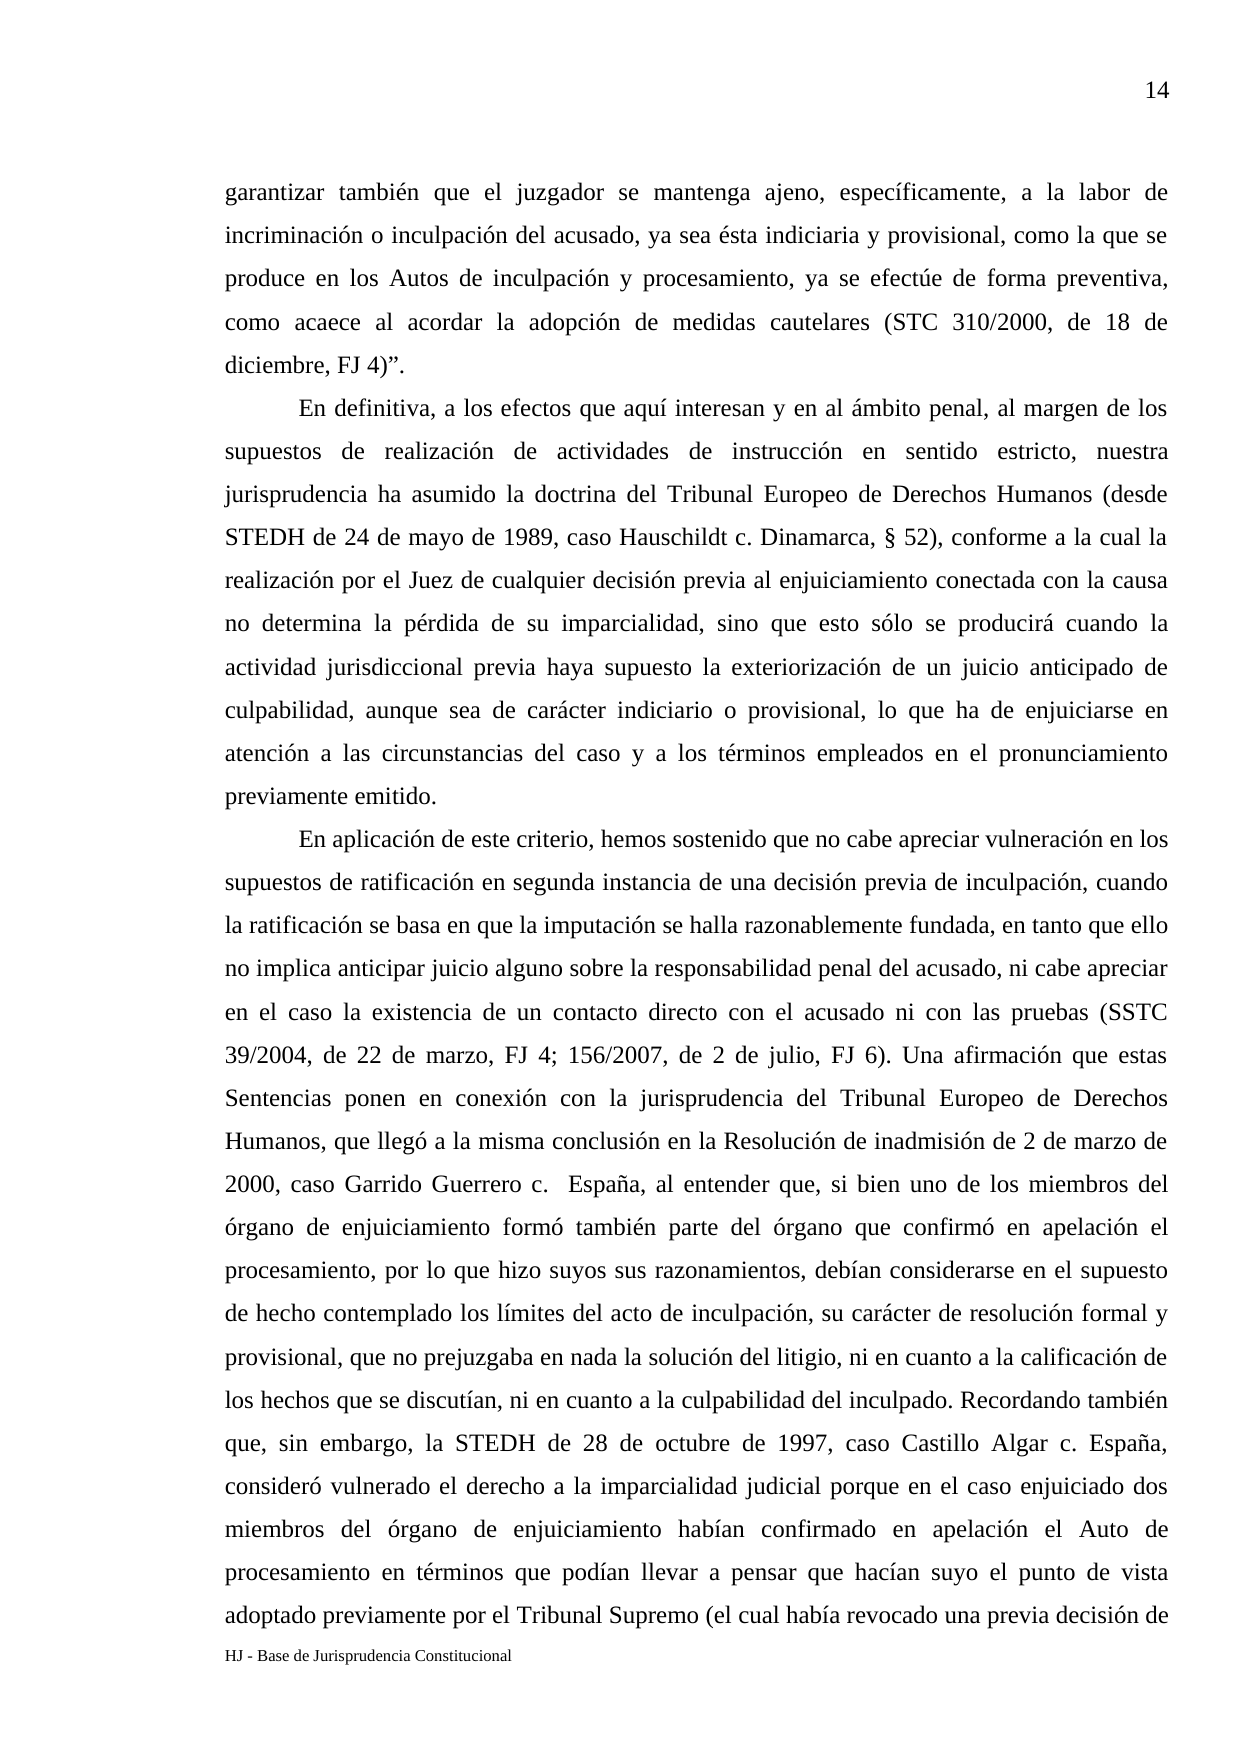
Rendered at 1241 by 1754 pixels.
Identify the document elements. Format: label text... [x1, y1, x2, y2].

text En definitiva, a los efectos que aquí interesan y en al ámbito penal, al margen de los supuestos de realización de actividades de instrucción en sentido estricto, nuestra jurisprudencia ha asumido la doctrina del Tribunal Europeo de Derechos Humanos (desde STEDH de 24 de mayo de 1989, caso Hauschildt c. Dinamarca, § 52), conforme a la cual la realización por el Juez de cualquier decisión previa al enjuiciamiento conectada con la causa no determina la pérdida de su imparcialidad, sino que esto sólo se producirá cuando la actividad jurisdiccional previa haya supuesto la exteriorización de un juicio anticipado de culpabilidad, aunque sea de carácter indiciario o provisional, lo que ha de enjuiciarse en atención a las circunstancias del caso y a los términos empleados en el pronunciamiento previamente emitido. [224, 393, 1169, 810]
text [224, 177, 1169, 378]
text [224, 824, 1169, 1629]
